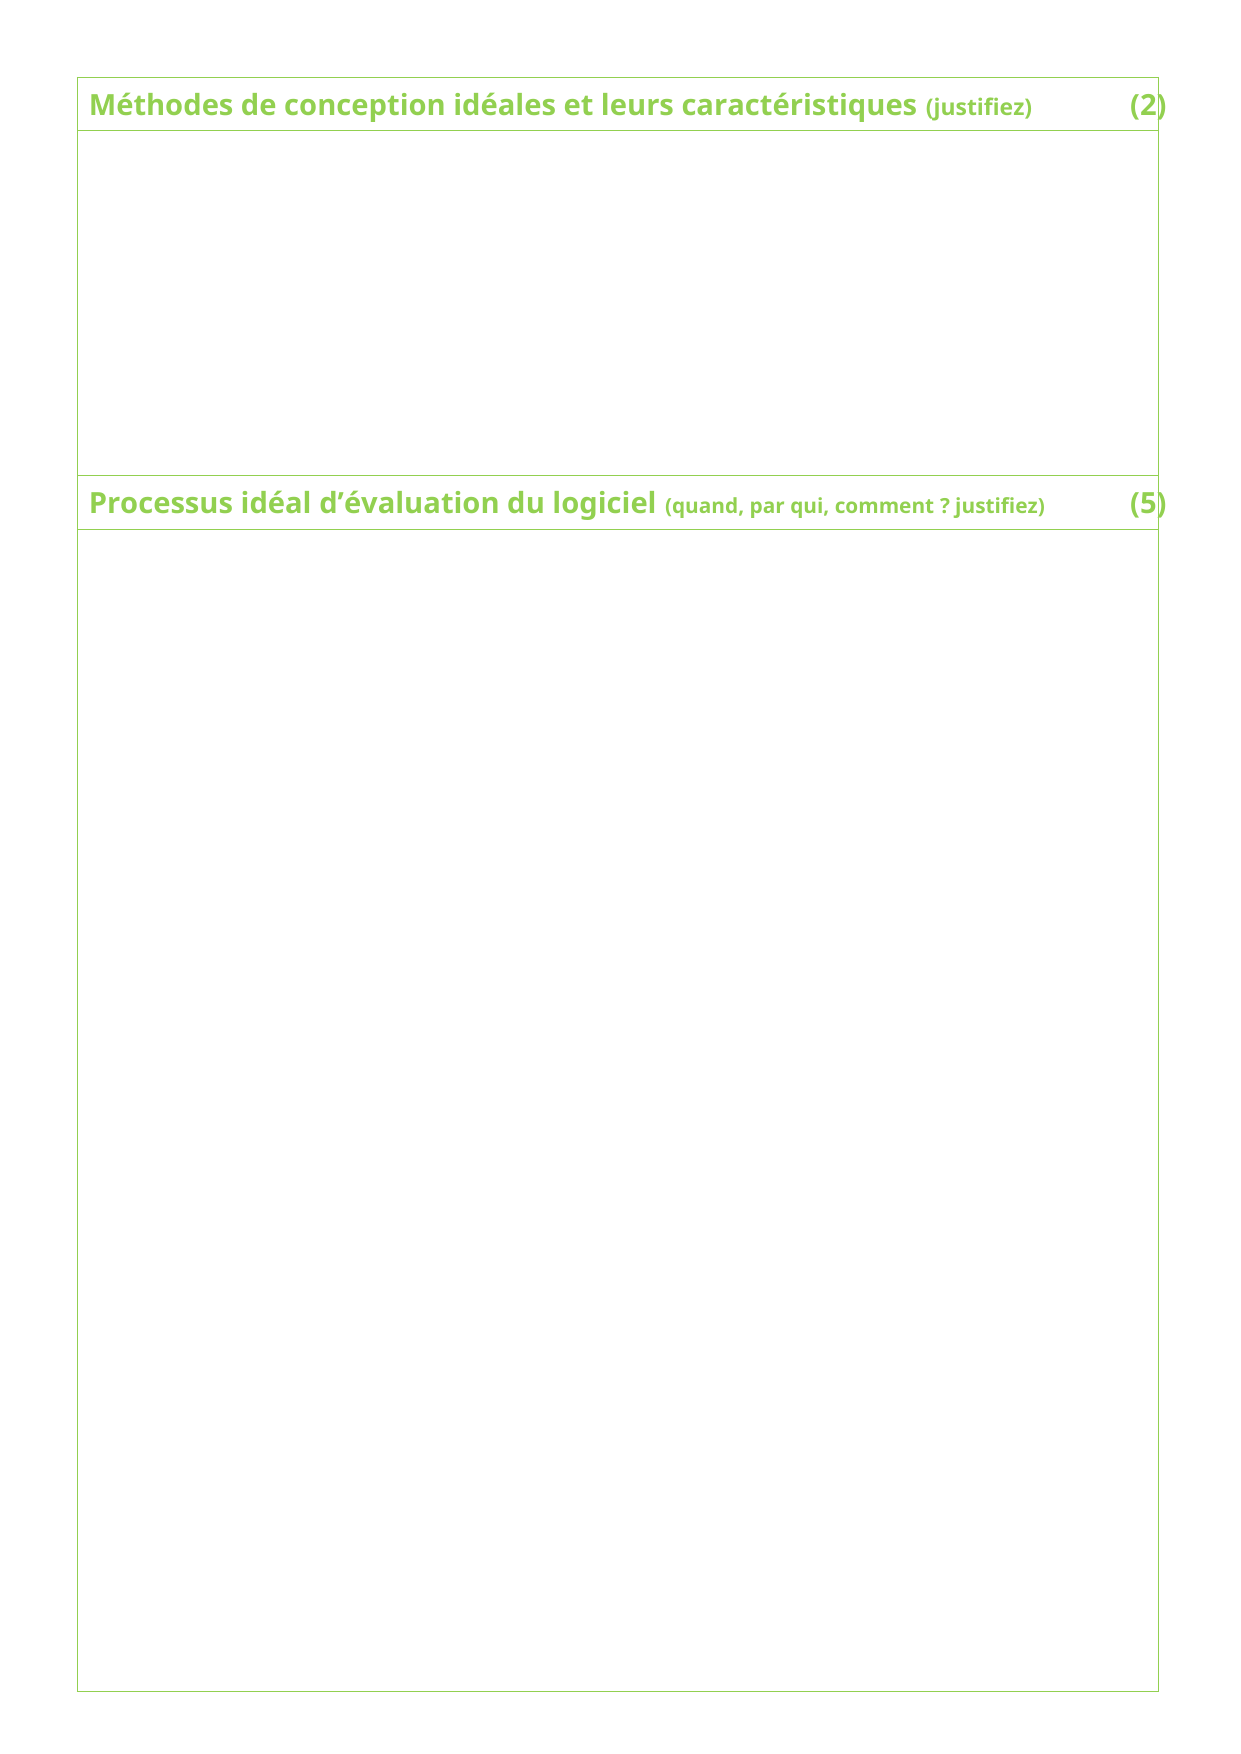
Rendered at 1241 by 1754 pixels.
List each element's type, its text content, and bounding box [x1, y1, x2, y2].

table_cell [78, 131, 1158, 475]
table_cell Processus idéal d’évaluation du logiciel (quand, par qui, comment ? justifiez) (5) [78, 476, 1158, 528]
table_cell Méthodes de conception idéales et leurs caractéristiques (justifiez) (2) [78, 78, 1158, 130]
table_cell [78, 530, 1158, 1691]
